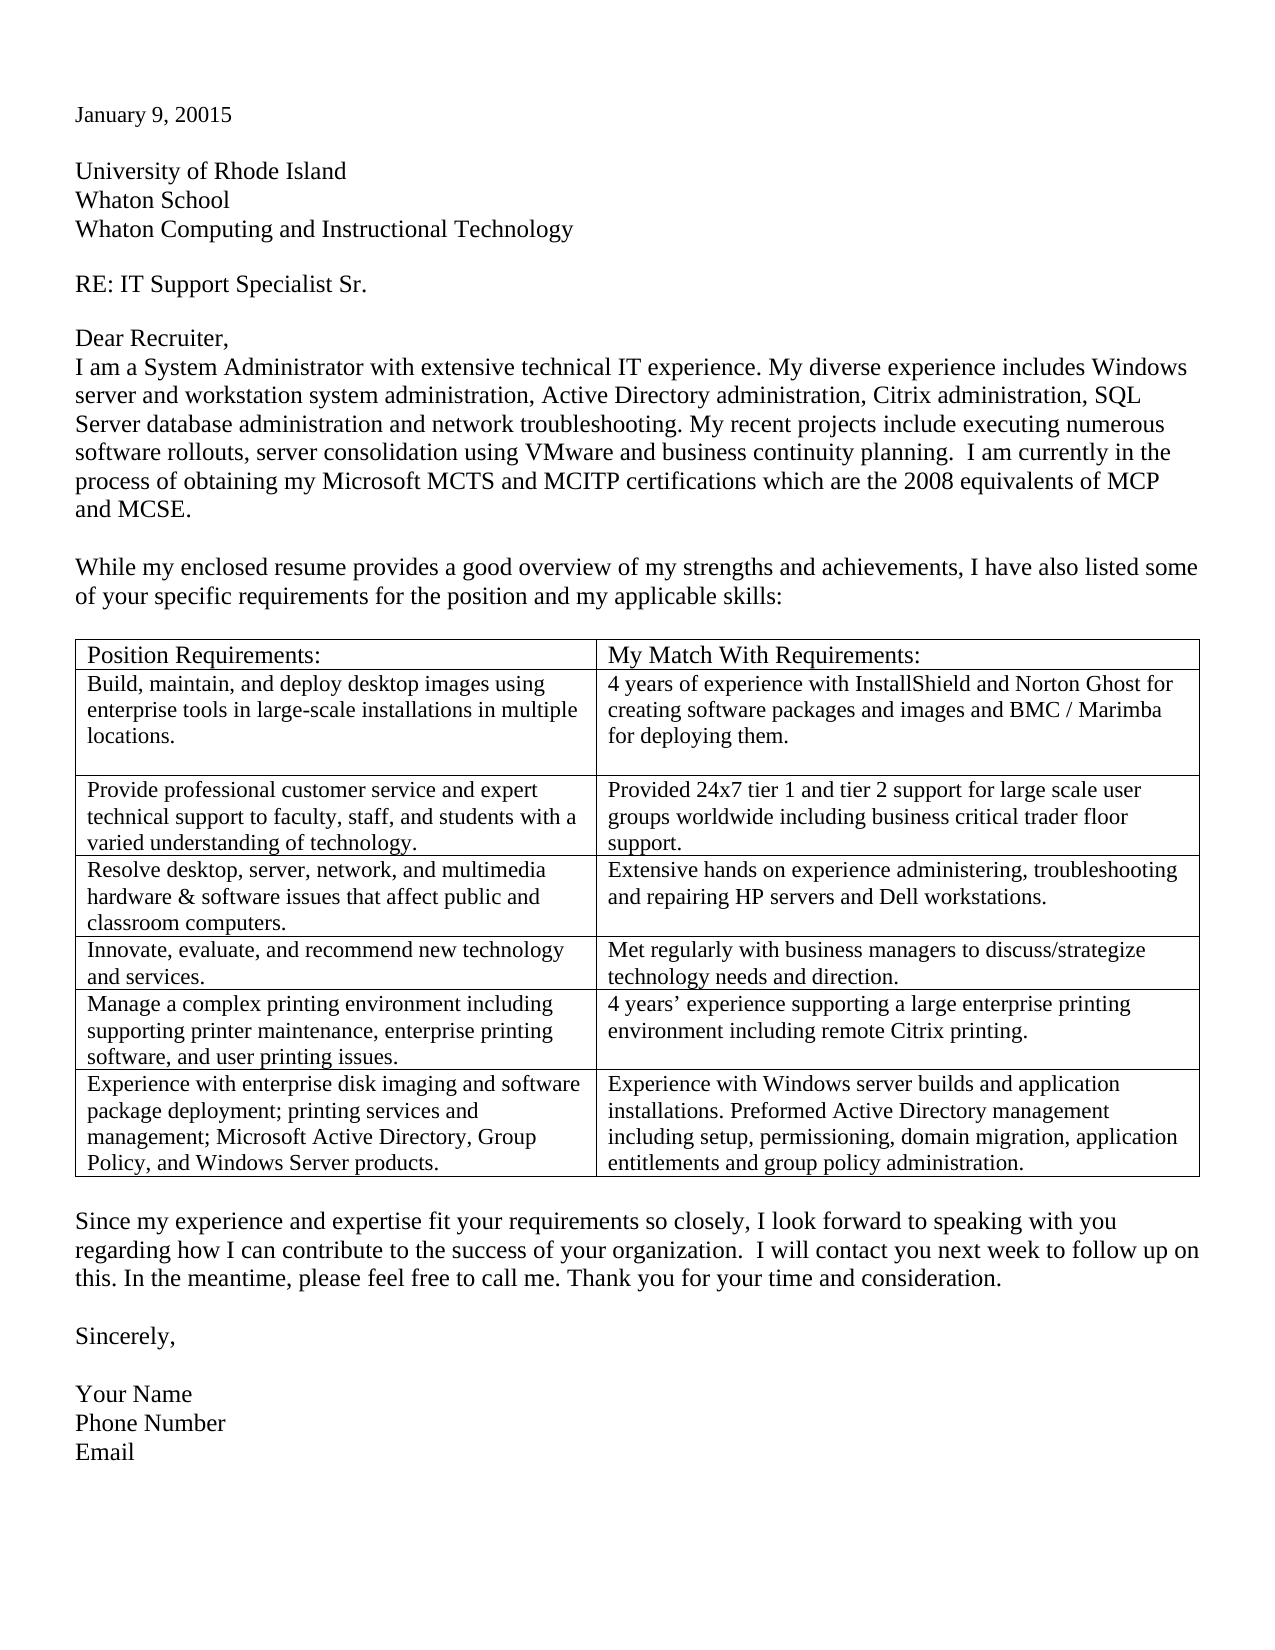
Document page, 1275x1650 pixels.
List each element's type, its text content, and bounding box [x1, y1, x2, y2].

text Phone Number [75, 1408, 1200, 1437]
table_cell Resolve desktop, server, network, and multimedia hardware & software issues that affect public and classroom computers. [76, 856, 596, 936]
table_cell Met regularly with business managers to discuss/strategize technology needs and direction. [597, 937, 1199, 989]
table_cell Innovate, evaluate, and recommend new technology and services. [76, 937, 596, 989]
table_cell Experience with enterprise disk imaging and software package deployment; printing services and management; Microsoft Active Directory, Group Policy, and Windows Server products. [76, 1070, 596, 1176]
text January 9, 20015 [75, 101, 1200, 128]
text Whaton School [75, 185, 1200, 214]
table_cell Manage a complex printing environment including supporting printer maintenance, enterprise printing software, and user printing issues. [76, 990, 596, 1069]
table_cell 4 years of experience with InstallShield and Norton Ghost for creating software packages and images and BMC / Marimba for deploying them. [597, 670, 1199, 775]
text Since my experience and expertise fit your requirements so closely, I look forward to speaking with you regarding how I can contribute to the success of your organization. I will contact you next week to follow up on this. In the meantime, please feel free to call me. Thank you for your time and consideration. [75, 1206, 1200, 1292]
text Dear Recruiter, I am a System Administrator with extensive technical IT experience. My diverse experience includes Windows server and workstation system administration, Active Directory administration, Citrix administration, SQL Server database administration and network troubleshooting. My recent projects include executing numerous software rollouts, server consolidation using VMware and business continuity planning. I am currently in the process of obtaining my Microsoft MCTS and MCITP certifications which are the 2008 equivalents of MCP and MCSE. [75, 324, 1200, 523]
text While my enclosed resume provides a good overview of my strengths and achievements, I have also listed some of your specific requirements for the position and my applicable skills: [75, 552, 1200, 610]
table_cell Extensive hands on experience administering, troubleshooting and repairing HP servers and Dell workstations. [597, 856, 1199, 936]
text University of Rhode Island [75, 156, 1200, 185]
table_header Position Requirements: [76, 640, 596, 669]
text Email [75, 1437, 1200, 1466]
table_header My Match With Requirements: [597, 640, 1199, 669]
table_cell Provide professional customer service and expert technical support to faculty, staff, and students with a varied understanding of technology. [76, 776, 596, 855]
table_cell Experience with Windows server builds and application installations. Preformed Active Directory management including setup, permissioning, domain migration, application entitlements and group policy administration. [597, 1070, 1199, 1176]
table_cell 4 years’ experience supporting a large enterprise printing environment including remote Citrix printing. [597, 990, 1199, 1069]
table_cell Provided 24x7 tier 1 and tier 2 support for large scale user groups worldwide including business critical trader floor support. [597, 776, 1199, 855]
text Your Name [75, 1379, 1200, 1408]
table_cell Build, maintain, and deploy desktop images using enterprise tools in large-scale installations in multiple locations. [76, 670, 596, 775]
text Whaton Computing and Instructional Technology RE: IT Support Specialist Sr. [75, 214, 1200, 298]
text Sincerely, [75, 1321, 1200, 1350]
